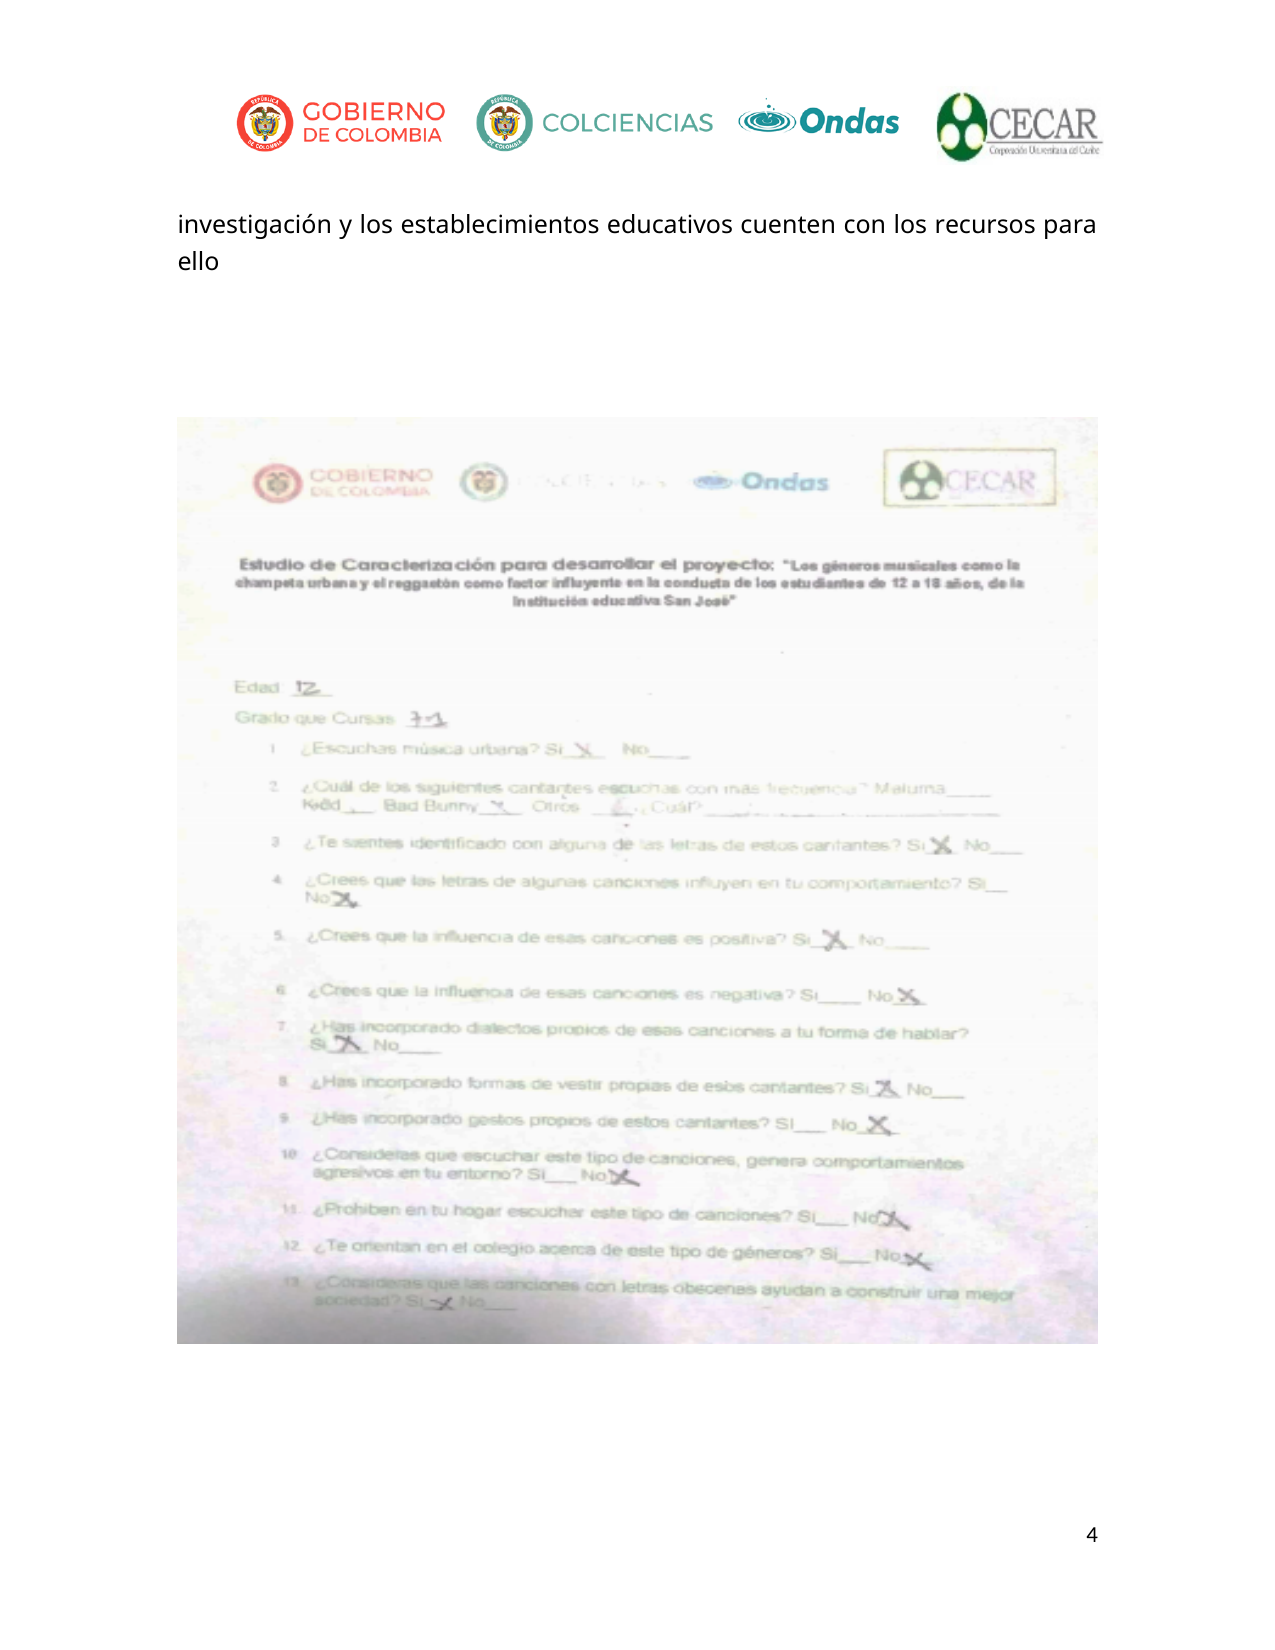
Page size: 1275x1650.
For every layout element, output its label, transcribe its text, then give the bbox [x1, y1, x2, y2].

picture [177, 417, 1098, 1344]
picture [226, 85, 907, 157]
picture [936, 86, 1104, 165]
